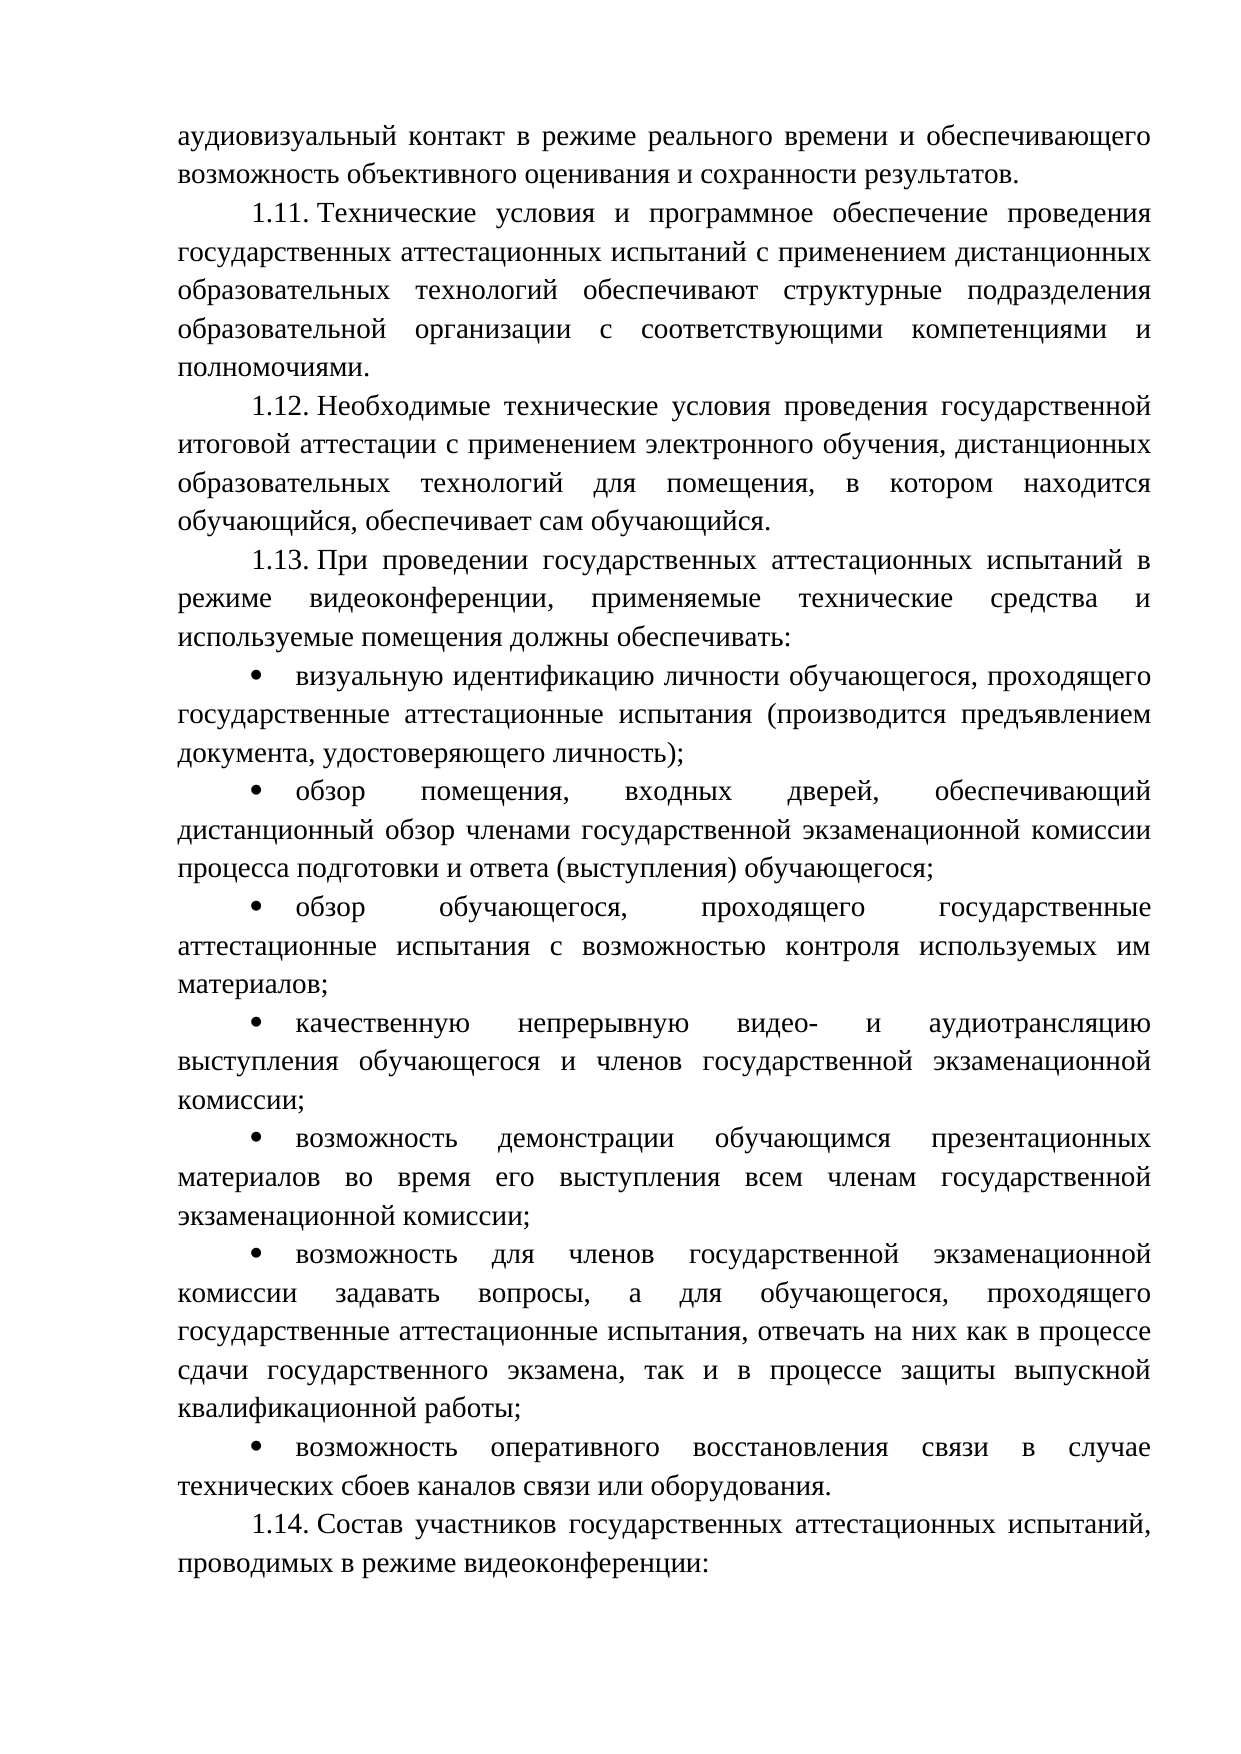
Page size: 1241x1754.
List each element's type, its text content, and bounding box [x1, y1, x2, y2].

list визуальную идентификацию личности обучающегося, проходящего государственные аттестационные испытания (производится предъявлением документа, удостоверяющего личность); [177, 658, 1152, 768]
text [177, 118, 1152, 190]
text 1.11. Технические условия и программное обеспечение проведения государственных аттестационных испытаний с применением дистанционных образовательных технологий обеспечивают структурные подразделения образовательной организации с соответствующими компетенциями и полномочиями. [177, 195, 1152, 383]
text 1.14. Состав участников государственных аттестационных испытаний, проводимых в режиме видеоконференции: [177, 1506, 1152, 1578]
list возможность демонстрации обучающимся презентационных материалов во время его выступления всем членам государственной экзаменационной комиссии; [177, 1121, 1152, 1231]
list возможность оперативного восстановления связи в случае технических сбоев каналов связи или оборудования. [177, 1429, 1152, 1501]
list качественную непрерывную видео- и аудиотрансляцию выступления обучающегося и членов государственной экзаменационной комиссии; [177, 1005, 1152, 1116]
list возможность для членов государственной экзаменационной комиссии задавать вопросы, а для обучающегося, проходящего государственные аттестационные испытания, отвечать на них как в процессе сдачи государственного экзамена, так и в процессе защиты выпускной квалификационной работы; [177, 1236, 1152, 1424]
text 1.13. При проведении государственных аттестационных испытаний в режиме видеоконференции, применяемые технические средства и используемые помещения должны обеспечивать: [177, 542, 1152, 653]
list обзор помещения, входных дверей, обеспечивающий дистанционный обзор членами государственной экзаменационной комиссии процесса подготовки и ответа (выступления) обучающегося; [177, 773, 1152, 884]
list обзор обучающегося, проходящего государственные аттестационные испытания с возможностью контроля используемых им материалов; [177, 889, 1152, 1000]
text 1.12. Необходимые технические условия проведения государственной итоговой аттестации с применением электронного обучения, дистанционных образовательных технологий для помещения, в котором находится обучающийся, обеспечивает сам обучающийся. [177, 388, 1152, 537]
